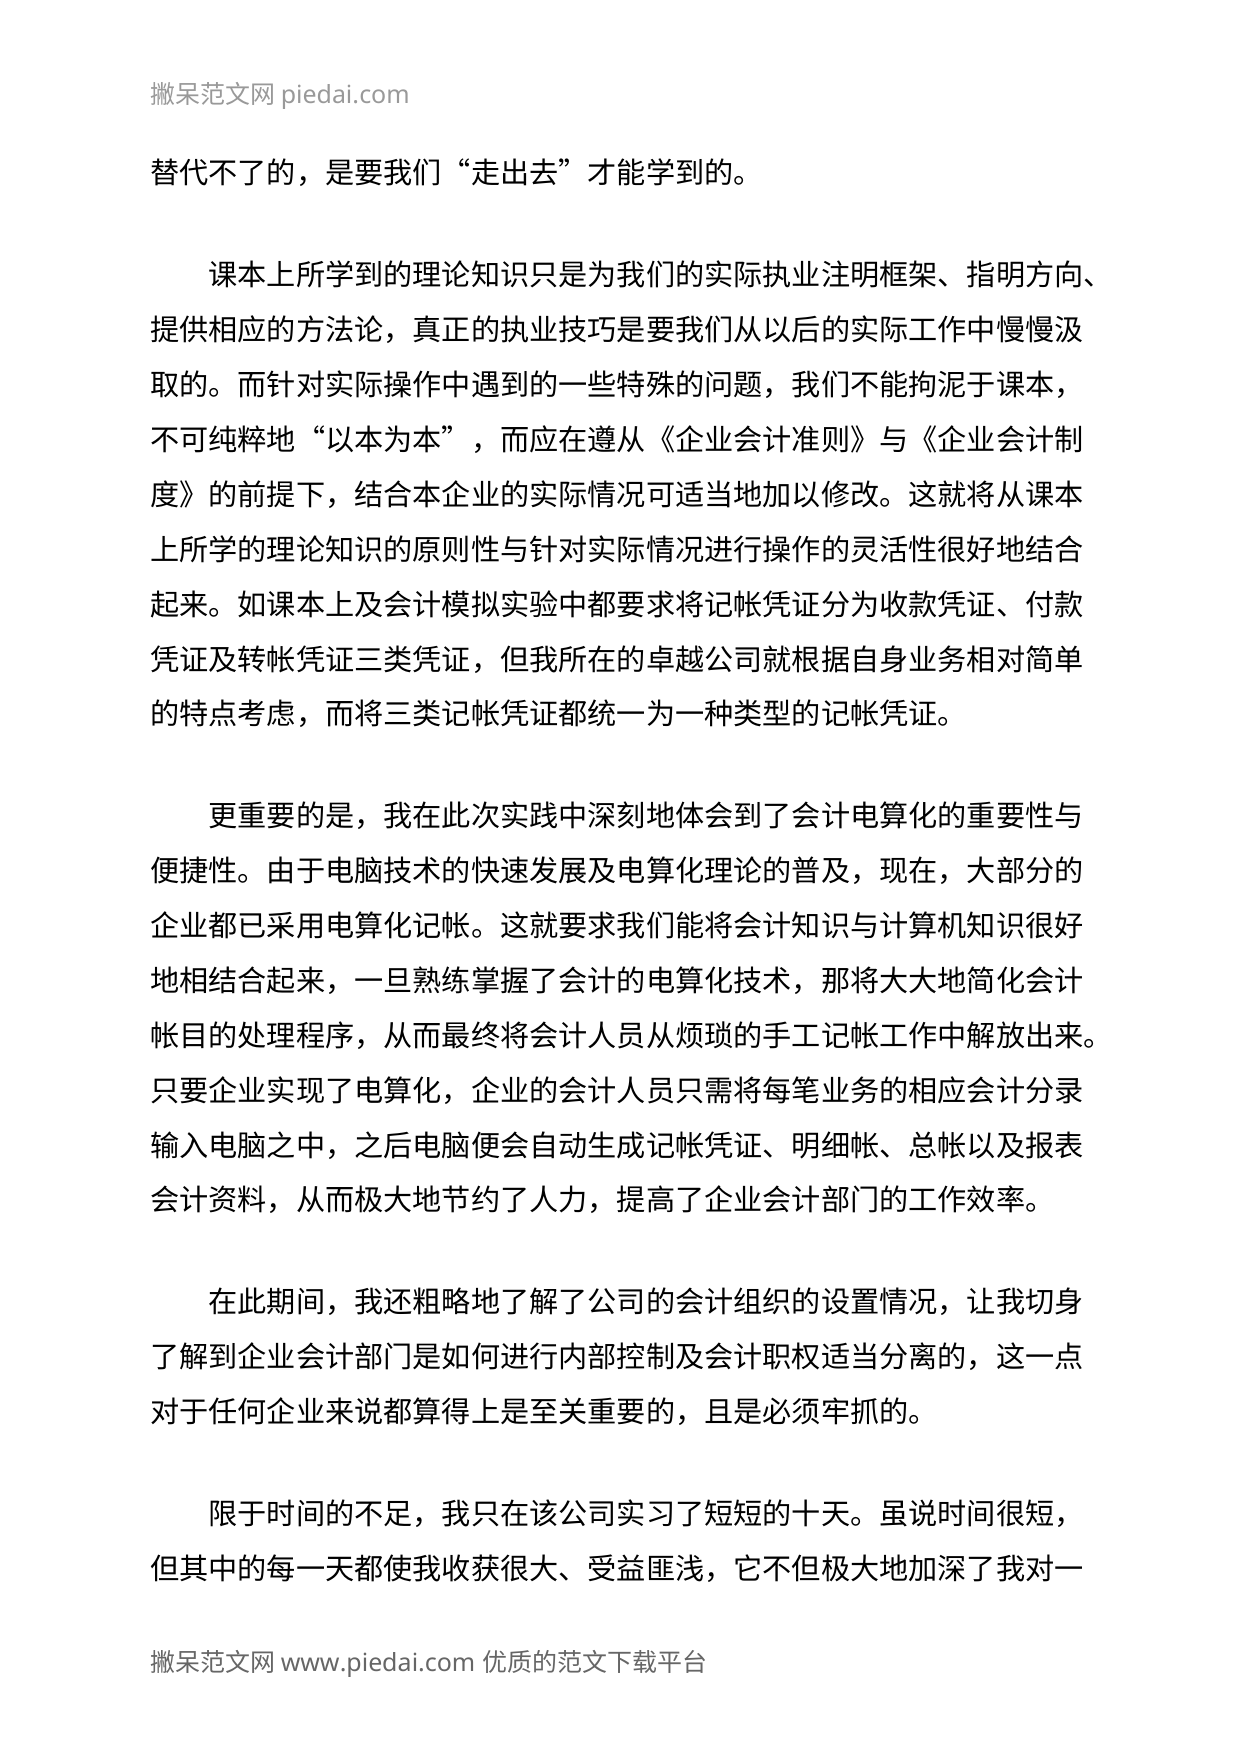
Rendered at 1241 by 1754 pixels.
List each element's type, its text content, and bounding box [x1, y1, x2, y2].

text 课本上所学到的理论知识只是为我们的实际执业注明框架、指明方向、提供相应的方法论，真正的执业技巧是要我们从以后的实际工作中慢慢汲取的。而针对实际操作中遇到的一些特殊的问题，我们不能拘泥于课本，不可纯粹地“以本为本”，而应在遵从《企业会计准则》与《企业会计制度》的前提下，结合本企业的实际情况可适当地加以修改。这就将从课本上所学的理论知识的原则性与针对实际情况进行操作的灵活性很好地结合起来。如课本上及会计模拟实验中都要求将记帐凭证分为收款凭证、付款凭证及转帐凭证三类凭证，但我所在的卓越公司就根据自身业务相对简单的特点考虑，而将三类记帐凭证都统一为一种类型的记帐凭证。 [150, 252, 1090, 733]
text 更重要的是，我在此次实践中深刻地体会到了会计电算化的重要性与便捷性。由于电脑技术的快速发展及电算化理论的普及，现在，大部分的企业都已采用电算化记帐。这就要求我们能将会计知识与计算机知识很好地相结合起来，一旦熟练掌握了会计的电算化技术，那将大大地简化会计帐目的处理程序，从而最终将会计人员从烦琐的手工记帐工作中解放出来。只要企业实现了电算化，企业的会计人员只需将每笔业务的相应会计分录输入电脑之中，之后电脑便会自动生成记帐凭证、明细帐、总帐以及报表会计资料，从而极大地节约了人力，提高了企业会计部门的工作效率。 [150, 793, 1090, 1219]
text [150, 150, 1090, 192]
text 在此期间，我还粗略地了解了公司的会计组织的设置情况，让我切身了解到企业会计部门是如何进行内部控制及会计职权适当分离的，这一点对于任何企业来说都算得上是至关重要的，且是必须牢抓的。 [150, 1279, 1090, 1431]
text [150, 1490, 1090, 1587]
